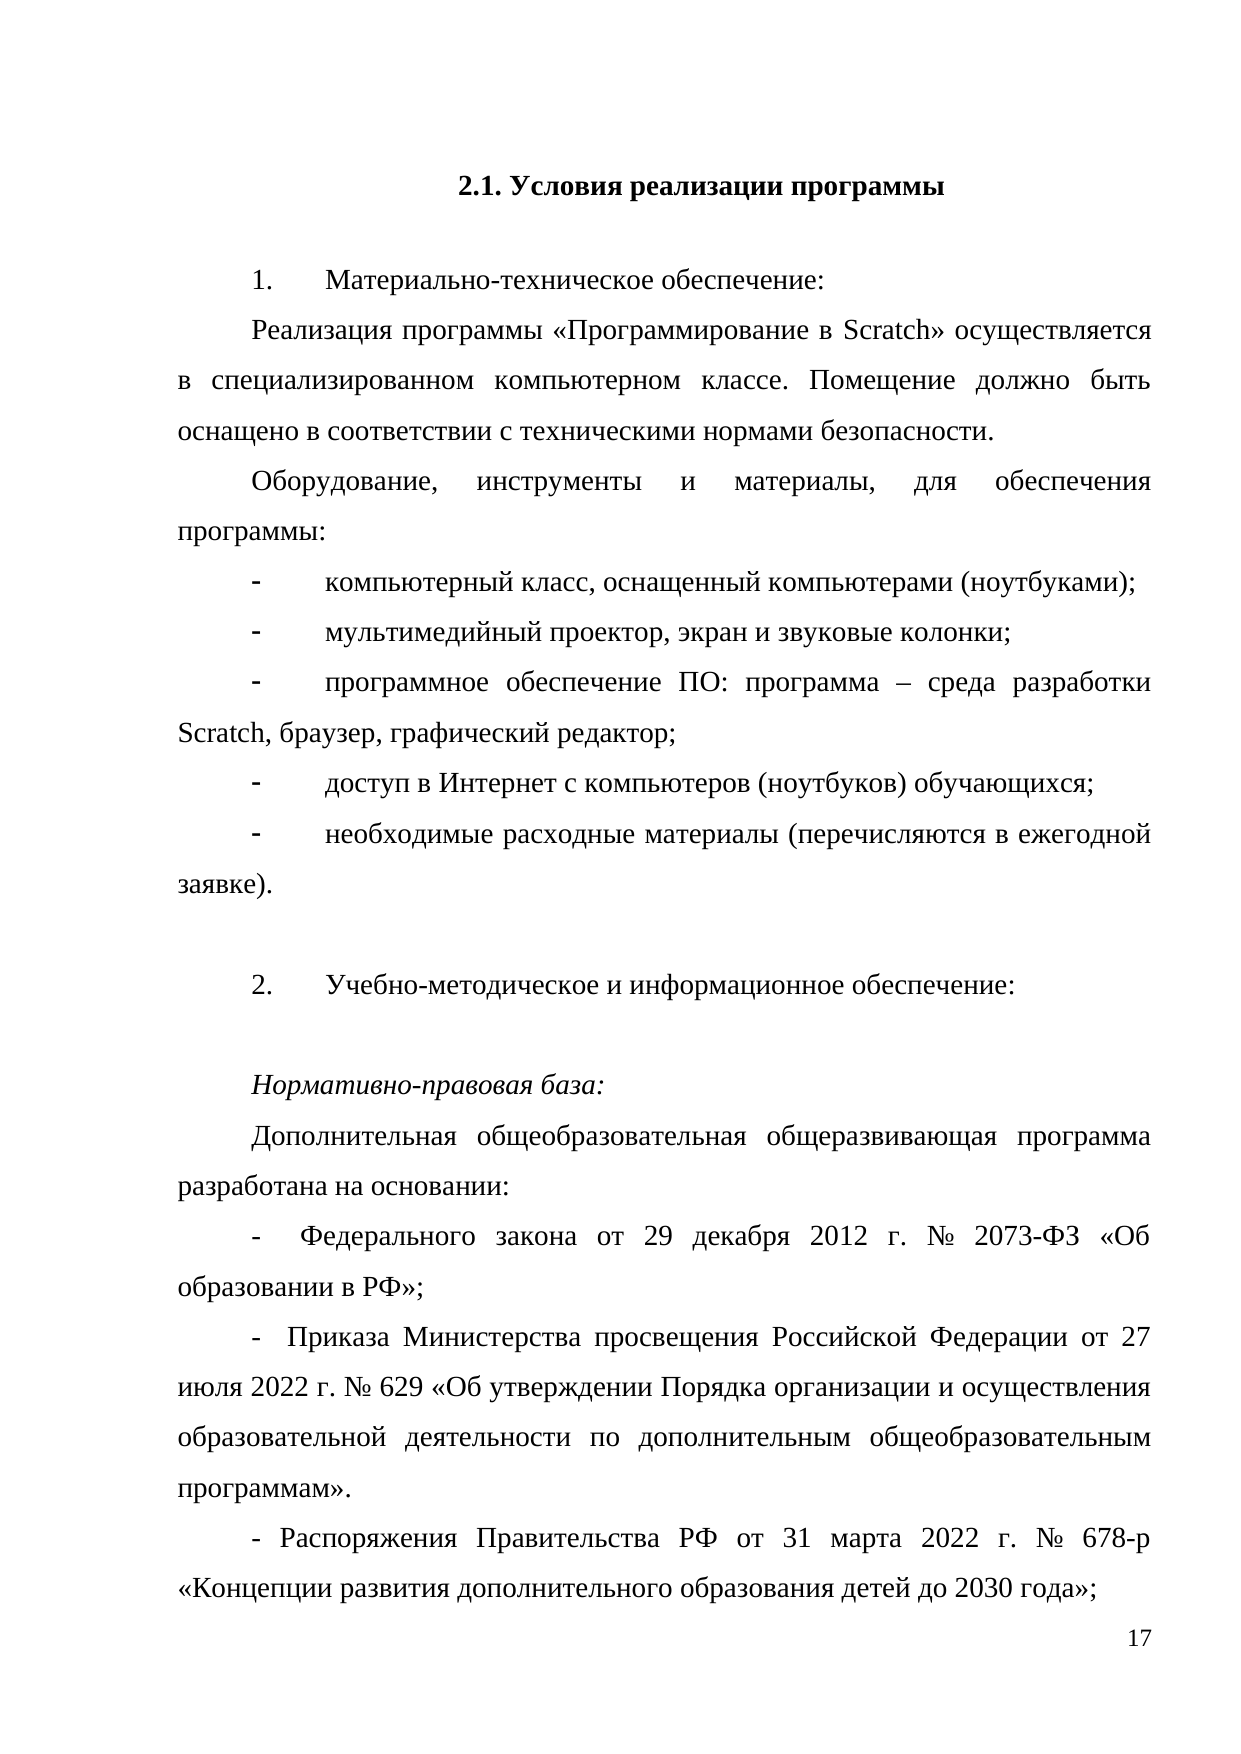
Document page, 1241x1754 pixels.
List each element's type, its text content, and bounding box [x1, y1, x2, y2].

text Дополнительная общеобразовательная общеразвивающая программа разработана на основании: [177, 1118, 1152, 1202]
list мультимедийный проектор, экран и звуковые колонки; [177, 614, 1152, 648]
text Оборудование, инструменты и материалы, для обеспечения программы: [177, 463, 1152, 547]
list Учебно-методическое и информационное обеспечение: [177, 967, 1152, 1000]
text Реализация программы «Программирование в Scratch» осуществляется в специализированном компьютерном классе. Помещение должно быть оснащено в соответствии с техническими нормами безопасности. [177, 312, 1152, 446]
list доступ в Интернет с компьютеров (ноутбуков) обучающихся; [177, 765, 1152, 799]
list - Приказа Министерства просвещения Российской Федерации от 27 июля 2022 г. № 629 «Об утверждении Порядка организации и осуществления образовательной деятельности по дополнительным общеобразовательным программам». [177, 1319, 1152, 1503]
text 2.1. Условия реализации программы [177, 168, 1152, 202]
list необходимые расходные материалы (перечисляются в ежегодной заявке). [177, 816, 1152, 900]
list компьютерный класс, оснащенный компьютерами (ноутбуками); [177, 564, 1152, 597]
list Нормативно-правовая база: [177, 1067, 1152, 1101]
list - Федерального закона от 29 декабря 2012 г. № 2073-ФЗ «Об образовании в РФ»; [177, 1218, 1152, 1302]
list Материально-техническое обеспечение: [177, 262, 1152, 295]
list - Распоряжения Правительства РФ от 31 марта 2022 г. № 678-р «Концепции развития дополнительного образования детей до 2030 года»; [177, 1520, 1152, 1604]
list программное обеспечение ПО: программа – среда разработки Scratch, браузер, графический редактор; [177, 664, 1152, 748]
